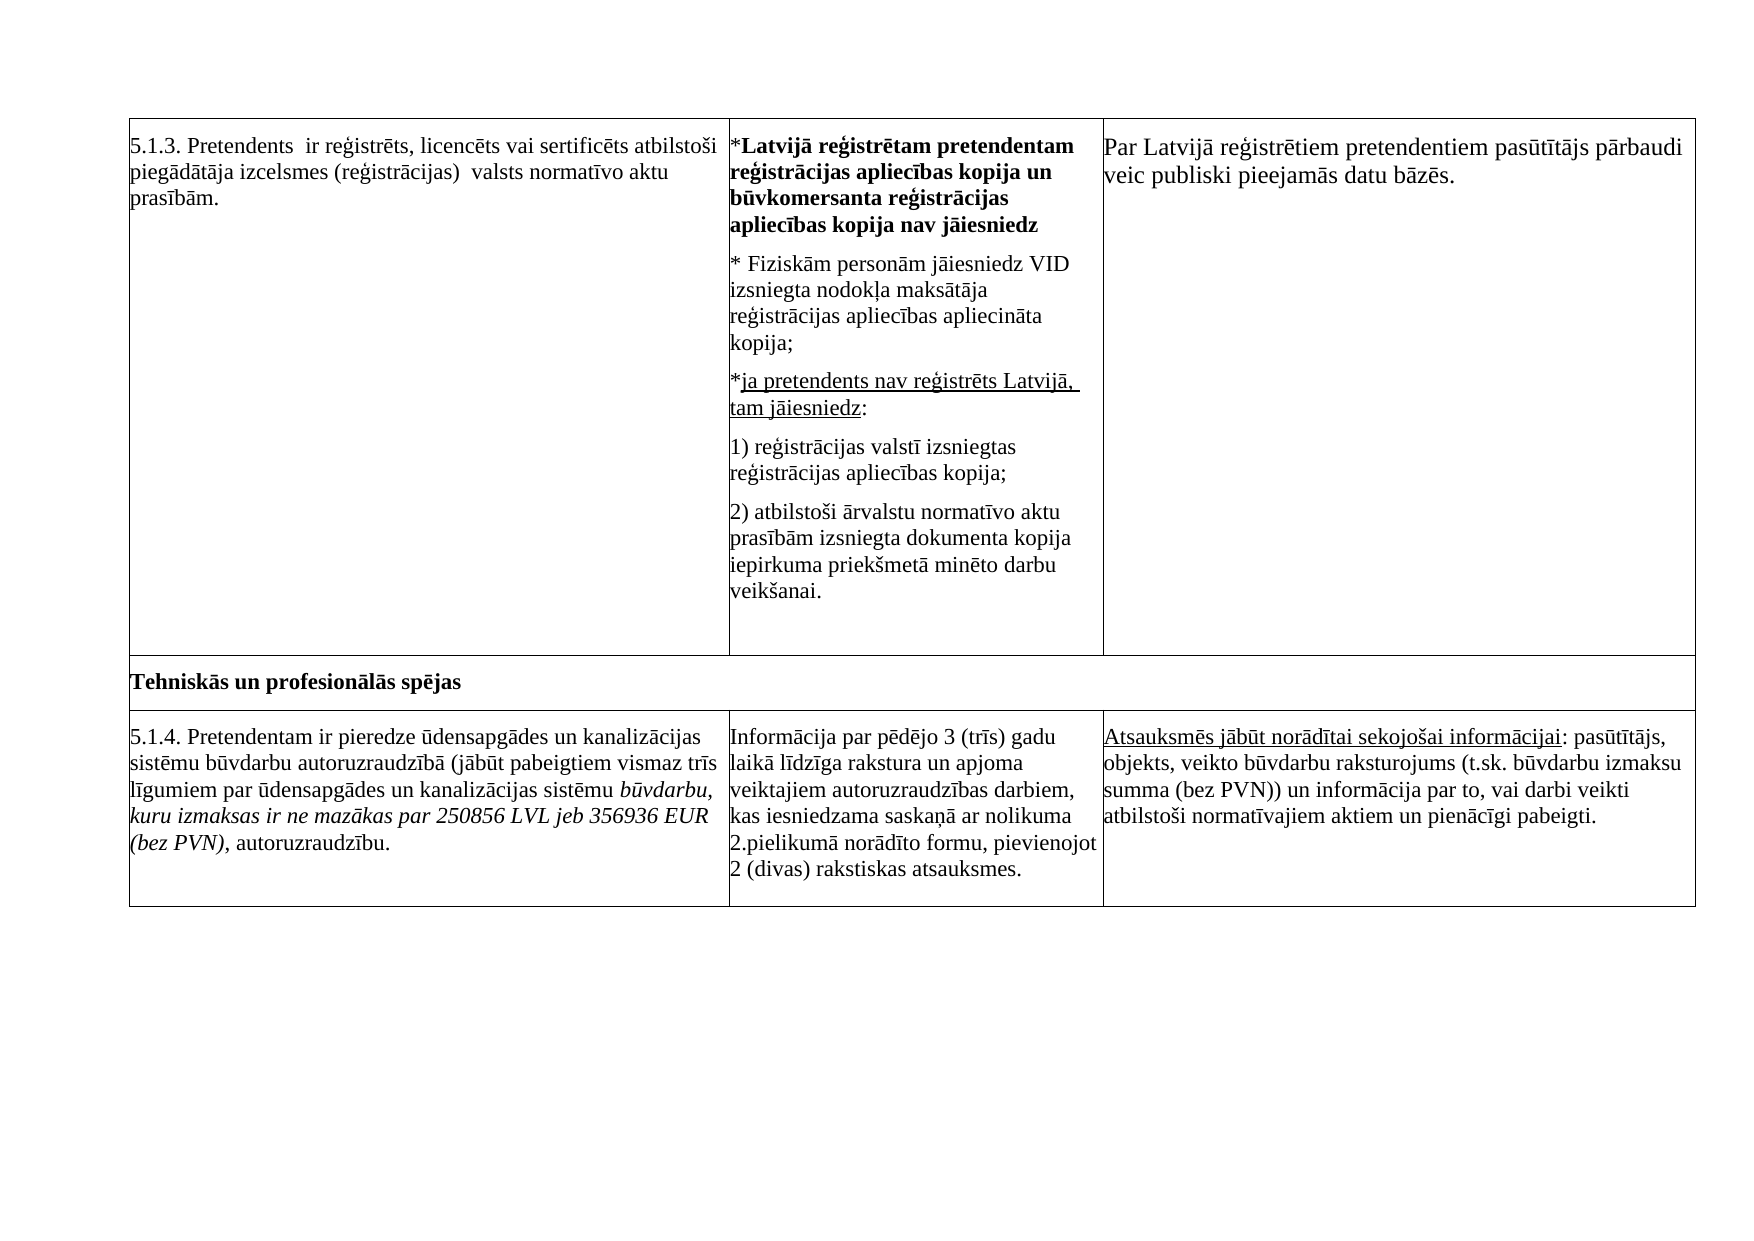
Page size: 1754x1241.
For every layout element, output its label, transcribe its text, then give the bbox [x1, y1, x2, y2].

table_cell Tehniskās un profesionālās spējas [130, 656, 1695, 709]
table_cell Atsauksmēs jābūt norādītai sekojošai informācijai: pasūtītājs, objekts, veikto būvdarbu raksturojums (t.sk. būvdarbu izmaksu summa (bez PVN)) un informācija par to, vai darbi veikti atbilstoši normatīvajiem aktiem un pienācīgi pabeigti. [1104, 711, 1695, 906]
table_cell Informācija par pēdējo 3 (trīs) gadu laikā līdzīga rakstura un apjoma veiktajiem autoruzraudzības darbiem, kas iesniedzama saskaņā ar nolikuma 2.pielikumā norādīto formu, pievienojot 2 (divas) rakstiskas atsauksmes. [730, 711, 1103, 906]
table_cell 5.1.3. Pretendents ir reģistrēts, licencēts vai sertificēts atbilstoši piegādātāja izcelsmes (reģistrācijas) valsts normatīvo aktu prasībām. [130, 119, 729, 655]
table_cell *Latvijā reģistrētam pretendentam reģistrācijas apliecības kopija un būvkomersanta reģistrācijas apliecības kopija nav jāiesniedz * Fiziskām personām jāiesniedz VID izsniegta nodokļa maksātāja reģistrācijas apliecības apliecināta kopija; *ja pretendents nav reģistrēts Latvijā, tam jāiesniedz: 1) reģistrācijas valstī izsniegtas reģistrācijas apliecības kopija; 2) atbilstoši ārvalstu normatīvo aktu prasībām izsniegta dokumenta kopija iepirkuma priekšmetā minēto darbu veikšanai. [730, 119, 1103, 655]
table_cell 5.1.4. Pretendentam ir pieredze ūdensapgādes un kanalizācijas sistēmu būvdarbu autoruzraudzībā (jābūt pabeigtiem vismaz trīs līgumiem par ūdensapgādes un kanalizācijas sistēmu būvdarbu, kuru izmaksas ir ne mazākas par 250856 LVL jeb 356936 EUR (bez PVN), autoruzraudzību. [130, 711, 729, 906]
table_cell Par Latvijā reģistrētiem pretendentiem pasūtītājs pārbaudi veic publiski pieejamās datu bāzēs. [1104, 119, 1695, 655]
